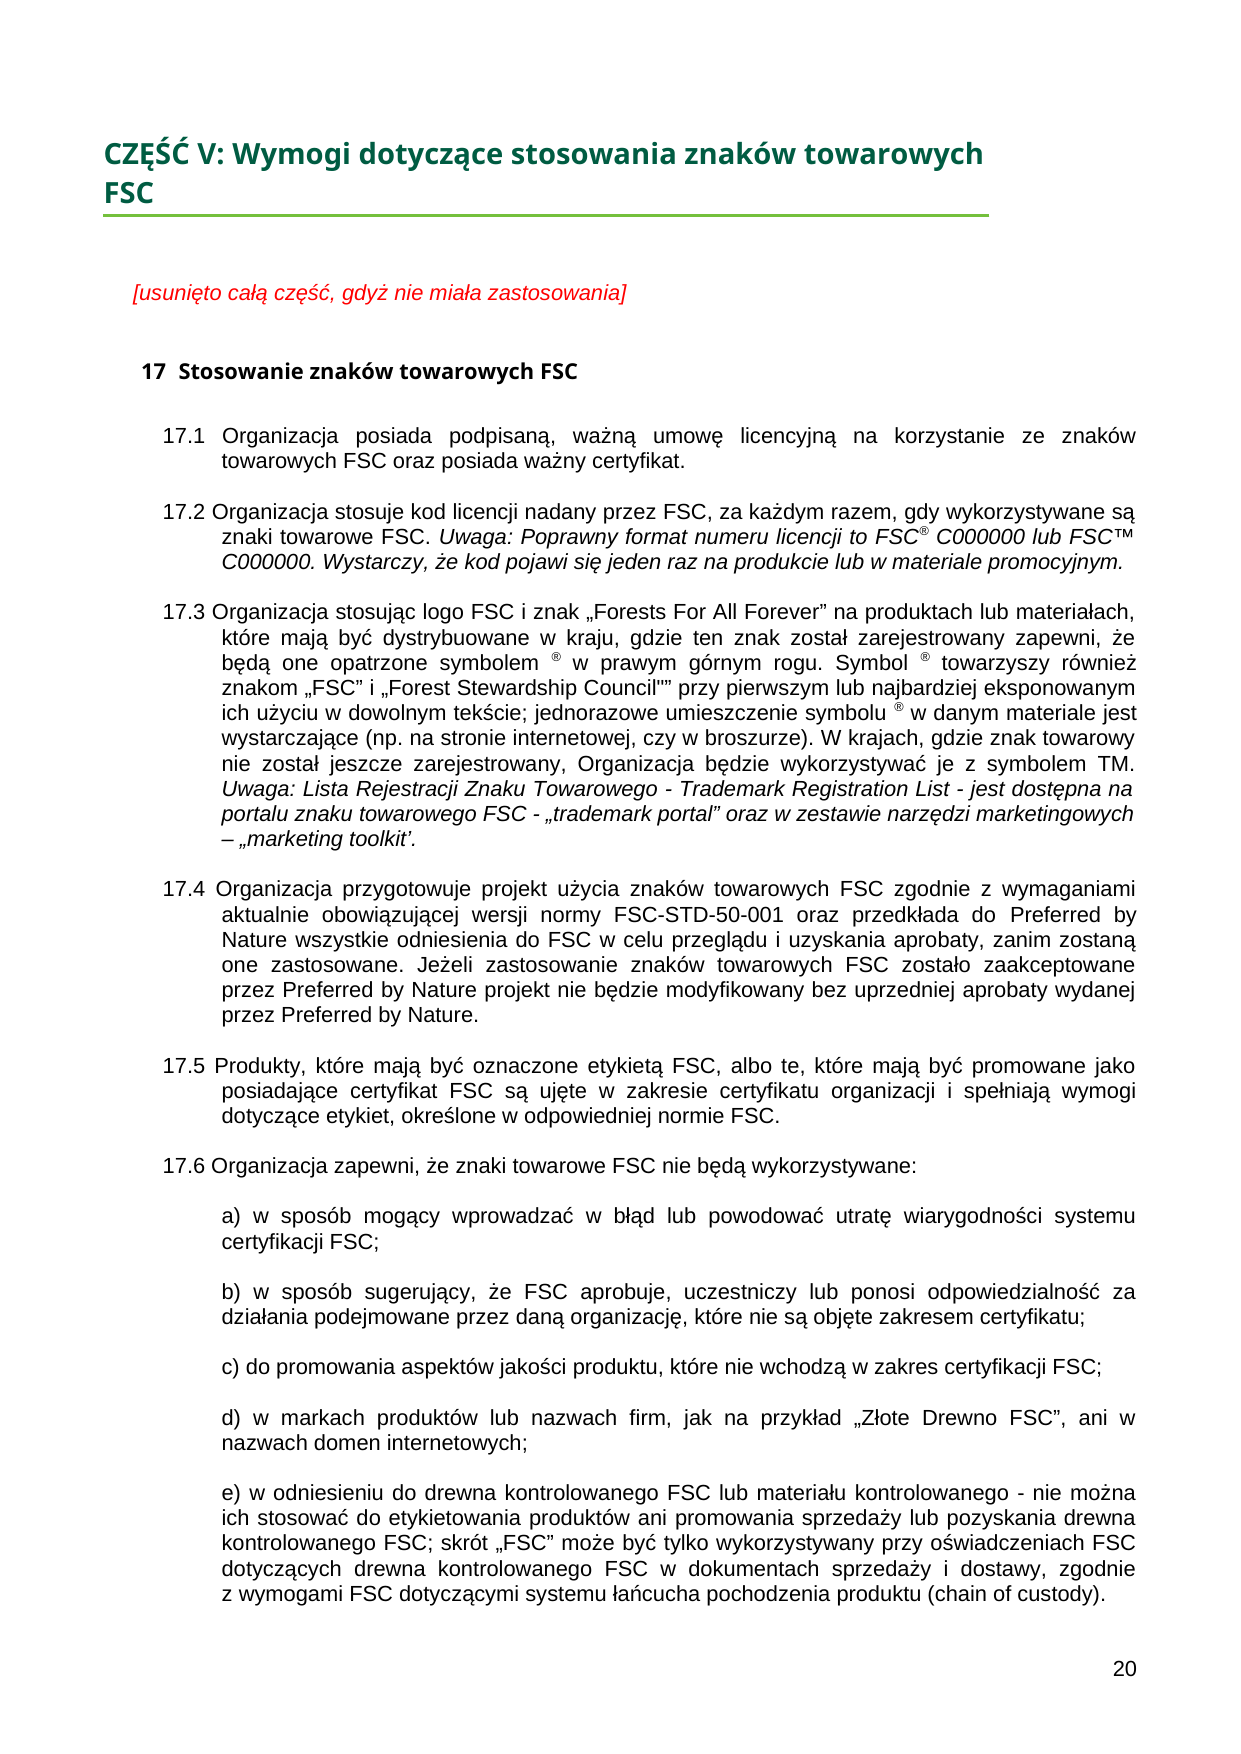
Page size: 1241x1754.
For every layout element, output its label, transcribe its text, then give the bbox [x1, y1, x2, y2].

list 17.4 Organizacja przygotowuje projekt użycia znaków towarowych FSC zgodnie z wymaganiami aktualnie obowiązującej wersji normy FSC-STD-50-001 oraz przedkłada do Preferred by Nature wszystkie odniesienia do FSC w celu przeglądu i uzyskania aprobaty, zanim zostaną one zastosowane. Jeżeli zastosowanie znaków towarowych FSC zostało zaakceptowane przez Preferred by Nature projekt nie będzie modyfikowany bez uprzedniej aprobaty wydanej przez Preferred by Nature. [162, 876, 1137, 1027]
text a) w sposób mogący wprowadzać w błąd lub powodować utratę wiarygodności systemu certyfikacji FSC; [221, 1203, 1137, 1254]
text 17.3 Organizacja stosując logo FSC i znak „Forests For All Forever” na produktach lub materiałach, które mają być dystrybuowane w kraju, gdzie ten znak został zarejestrowany zapewni, że będą one opatrzone symbolem ® w prawym górnym rogu. Symbol ® towarzyszy również znakom „FSC” i „Forest Stewardship Council"” przy pierwszym lub najbardziej eksponowanym ich użyciu w dowolnym tekście; jednorazowe umieszczenie symbolu ® w danym materiale jest wystarczające (np. na stronie internetowej, czy w broszurze). W krajach, gdzie znak towarowy nie został jeszcze zarejestrowany, Organizacja będzie wykorzystywać je z symbolem TM. Uwaga: Lista Rejestracji Znaku Towarowego - Trademark Registration List - jest dostępna na portalu znaku towarowego FSC - „trademark portal” oraz w zestawie narzędzi marketingowych – „marketing toolkit’. [162, 599, 1137, 851]
subtitle Stosowanie znaków towarowych FSC [141, 356, 1137, 385]
list e) w odniesieniu do drewna kontrolowanego FSC lub materiału kontrolowanego - nie można ich stosować do etykietowania produktów ani promowania sprzedaży lub pozyskania drewna kontrolowanego FSC; skrót „FSC” może być tylko wykorzystywany przy oświadczeniach FSC dotyczących drewna kontrolowanego FSC w dokumentach sprzedaży i dostawy, zgodnie z wymogami FSC dotyczącymi systemu łańcucha pochodzenia produktu (chain of custody). [221, 1480, 1137, 1606]
subtitle CZĘŚĆ V: Wymogi dotyczące stosowania znaków towarowych FSC [103, 133, 989, 214]
text 17.1 Organizacja posiada podpisaną, ważną umowę licencyjną na korzystanie ze znaków towarowych FSC oraz posiada ważny certyfikat. [162, 423, 1137, 473]
text d) w markach produktów lub nazwach firm, jak na przykład „Złote Drewno FSC”, ani w nazwach domen internetowych; [221, 1404, 1137, 1455]
text c) do promowania aspektów jakości produktu, które nie wchodzą w zakres certyfikacji FSC; [221, 1354, 1137, 1379]
list [usunięto całą część, gdyż nie miała zastosowania] [133, 280, 1137, 305]
text 17.5 Produkty, które mają być oznaczone etykietą FSC, albo te, które mają być promowane jako posiadające certyfikat FSC są ujęte w zakresie certyfikatu organizacji i spełniają wymogi dotyczące etykiet, określone w odpowiedniej normie FSC. [162, 1052, 1137, 1128]
list 17.6 Organizacja zapewni, że znaki towarowe FSC nie będą wykorzystywane: [162, 1153, 1137, 1178]
text b) w sposób sugerujący, że FSC aprobuje, uczestniczy lub ponosi odpowiedzialność za działania podejmowane przez daną organizację, które nie są objęte zakresem certyfikatu; [221, 1279, 1137, 1329]
text 17.2 Organizacja stosuje kod licencji nadany przez FSC, za każdym razem, gdy wykorzystywane są znaki towarowe FSC. Uwaga: Poprawny format numeru licencji to FSC® C000000 lub FSC™ C000000. Wystarczy, że kod pojawi się jeden raz na produkcie lub w materiale promocyjnym. [162, 498, 1137, 574]
